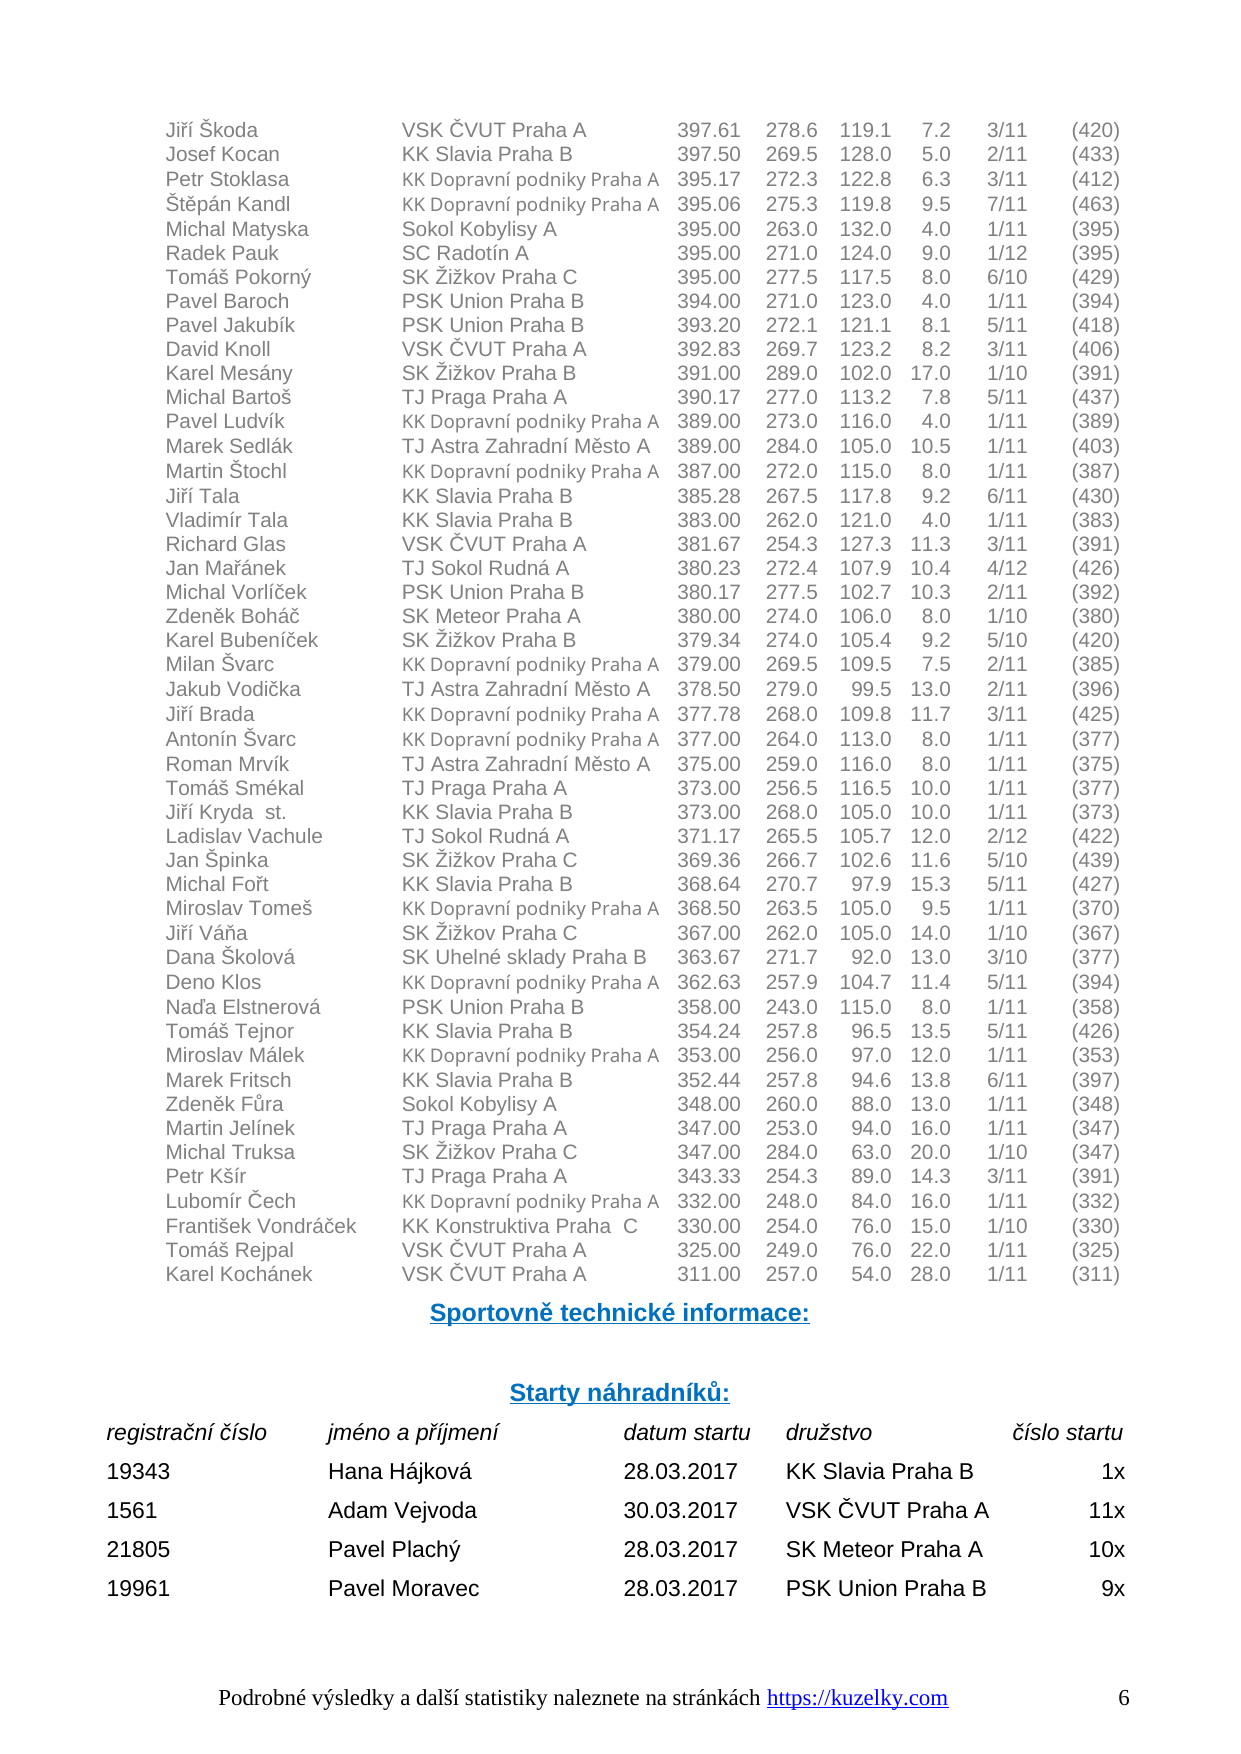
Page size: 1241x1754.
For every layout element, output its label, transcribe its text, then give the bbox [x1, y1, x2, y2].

text Naďa Elstnerová PSK Union Praha B 358.00 243.0 115.0 8.0 1/11 (358) [106, 995, 1134, 1019]
text Jiří Brada KK Dopravní podniky Praha A 377.78 268.0 109.8 11.7 3/11 (425) [106, 701, 1134, 726]
text Tomáš Rejpal VSK ČVUT Praha A 325.00 249.0 76.0 22.0 1/11 (325) [106, 1237, 1134, 1261]
text David Knoll VSK ČVUT Praha A 392.83 269.7 123.2 8.2 3/11 (406) [106, 337, 1134, 361]
text Michal Matyska Sokol Kobylisy A 395.00 263.0 132.0 4.0 1/11 (395) [106, 217, 1134, 241]
text Jan Špinka SK Žižkov Praha C 369.36 266.7 102.6 11.6 5/10 (439) [106, 848, 1134, 872]
text Tomáš Tejnor KK Slavia Praha B 354.24 257.8 96.5 13.5 5/11 (426) [106, 1019, 1134, 1043]
text Josef Kocan KK Slavia Praha B 397.50 269.5 128.0 5.0 2/11 (433) [106, 142, 1134, 166]
text registrační číslo jméno a příjmení datum startu družstvo číslo startu [106, 1419, 1134, 1446]
text Starty náhradníků: [94, 1378, 1145, 1407]
text Lubomír Čech KK Dopravní podniky Praha A 332.00 248.0 84.0 16.0 1/11 (332) [106, 1188, 1134, 1213]
text Karel Kochánek VSK ČVUT Praha A 311.00 257.0 54.0 28.0 1/11 (311) [106, 1261, 1134, 1285]
text Michal Vorlíček PSK Union Praha B 380.17 277.5 102.7 10.3 2/11 (392) [106, 579, 1134, 603]
text Miroslav Málek KK Dopravní podniky Praha A 353.00 256.0 97.0 12.0 1/11 (353) [106, 1043, 1134, 1068]
text Tomáš Pokorný SK Žižkov Praha C 395.00 277.5 117.5 8.0 6/10 (429) [106, 265, 1134, 289]
text Michal Truksa SK Žižkov Praha C 347.00 284.0 63.0 20.0 1/10 (347) [106, 1140, 1134, 1164]
text Zdeněk Fůra Sokol Kobylisy A 348.00 260.0 88.0 13.0 1/11 (348) [106, 1092, 1134, 1116]
text Jiří Tala KK Slavia Praha B 385.28 267.5 117.8 9.2 6/11 (430) [106, 484, 1134, 508]
text Vladimír Tala KK Slavia Praha B 383.00 262.0 121.0 4.0 1/11 (383) [106, 508, 1134, 532]
text Radek Pauk SC Radotín A 395.00 271.0 124.0 9.0 1/12 (395) [106, 241, 1134, 265]
text Marek Sedlák TJ Astra Zahradní Město A 389.00 284.0 105.0 10.5 1/11 (403) [106, 434, 1134, 458]
text Michal Bartoš TJ Praga Praha A 390.17 277.0 113.2 7.8 5/11 (437) [106, 385, 1134, 409]
text Štěpán Kandl KK Dopravní podniky Praha A 395.06 275.3 119.8 9.5 7/11 (463) [106, 192, 1134, 217]
text Karel Bubeníček SK Žižkov Praha B 379.34 274.0 105.4 9.2 5/10 (420) [106, 627, 1134, 651]
text Tomáš Smékal TJ Praga Praha A 373.00 256.5 116.5 10.0 1/11 (377) [106, 776, 1134, 800]
text Marek Fritsch KK Slavia Praha B 352.44 257.8 94.6 13.8 6/11 (397) [106, 1068, 1134, 1092]
text 1561 Adam Vejvoda 30.03.2017 VSK ČVUT Praha A 11x [106, 1497, 1134, 1523]
text Jan Mařánek TJ Sokol Rudná A 380.23 272.4 107.9 10.4 4/12 (426) [106, 556, 1134, 579]
text Petr Stoklasa KK Dopravní podniky Praha A 395.17 272.3 122.8 6.3 3/11 (412) [106, 166, 1134, 192]
text Richard Glas VSK ČVUT Praha A 381.67 254.3 127.3 11.3 3/11 (391) [106, 532, 1134, 556]
text Michal Fořt KK Slavia Praha B 368.64 270.7 97.9 15.3 5/11 (427) [106, 872, 1134, 896]
text Antonín Švarc KK Dopravní podniky Praha A 377.00 264.0 113.0 8.0 1/11 (377) [106, 726, 1134, 752]
text Zdeněk Boháč SK Meteor Praha A 380.00 274.0 106.0 8.0 1/10 (380) [106, 603, 1134, 627]
text Jiří Váňa SK Žižkov Praha C 367.00 262.0 105.0 14.0 1/10 (367) [106, 921, 1134, 945]
text 21805 Pavel Plachý 28.03.2017 SK Meteor Praha A 10x [106, 1536, 1134, 1562]
text Ladislav Vachule TJ Sokol Rudná A 371.17 265.5 105.7 12.0 2/12 (422) [106, 824, 1134, 848]
text Petr Kšír TJ Praga Praha A 343.33 254.3 89.0 14.3 3/11 (391) [106, 1164, 1134, 1188]
text Sportovně technické informace: [94, 1298, 1145, 1327]
text Pavel Jakubík PSK Union Praha B 393.20 272.1 121.1 8.1 5/11 (418) [106, 313, 1134, 337]
text Pavel Baroch PSK Union Praha B 394.00 271.0 123.0 4.0 1/11 (394) [106, 289, 1134, 313]
text Roman Mrvík TJ Astra Zahradní Město A 375.00 259.0 116.0 8.0 1/11 (375) [106, 752, 1134, 776]
text Jiří Škoda VSK ČVUT Praha A 397.61 278.6 119.1 7.2 3/11 (420) [106, 118, 1134, 142]
text Miroslav Tomeš KK Dopravní podniky Praha A 368.50 263.5 105.0 9.5 1/11 (370) [106, 896, 1134, 921]
text Pavel Ludvík KK Dopravní podniky Praha A 389.00 273.0 116.0 4.0 1/11 (389) [106, 409, 1134, 434]
text Martin Jelínek TJ Praga Praha A 347.00 253.0 94.0 16.0 1/11 (347) [106, 1116, 1134, 1140]
text Jiří Kryda st. KK Slavia Praha B 373.00 268.0 105.0 10.0 1/11 (373) [106, 800, 1134, 824]
text Deno Klos KK Dopravní podniky Praha A 362.63 257.9 104.7 11.4 5/11 (394) [106, 969, 1134, 995]
text František Vondráček KK Konstruktiva Praha C 330.00 254.0 76.0 15.0 1/10 (330) [106, 1213, 1134, 1237]
text Jakub Vodička TJ Astra Zahradní Město A 378.50 279.0 99.5 13.0 2/11 (396) [106, 677, 1134, 701]
text Karel Mesány SK Žižkov Praha B 391.00 289.0 102.0 17.0 1/10 (391) [106, 361, 1134, 385]
text 19343 Hana Hájková 28.03.2017 KK Slavia Praha B 1x [106, 1458, 1134, 1484]
text Dana Školová SK Uhelné sklady Praha B 363.67 271.7 92.0 13.0 3/10 (377) [106, 945, 1134, 969]
text 19961 Pavel Moravec 28.03.2017 PSK Union Praha B 9x [106, 1574, 1134, 1601]
text Martin Štochl KK Dopravní podniky Praha A 387.00 272.0 115.0 8.0 1/11 (387) [106, 458, 1134, 484]
text Milan Švarc KK Dopravní podniky Praha A 379.00 269.5 109.5 7.5 2/11 (385) [106, 651, 1134, 677]
